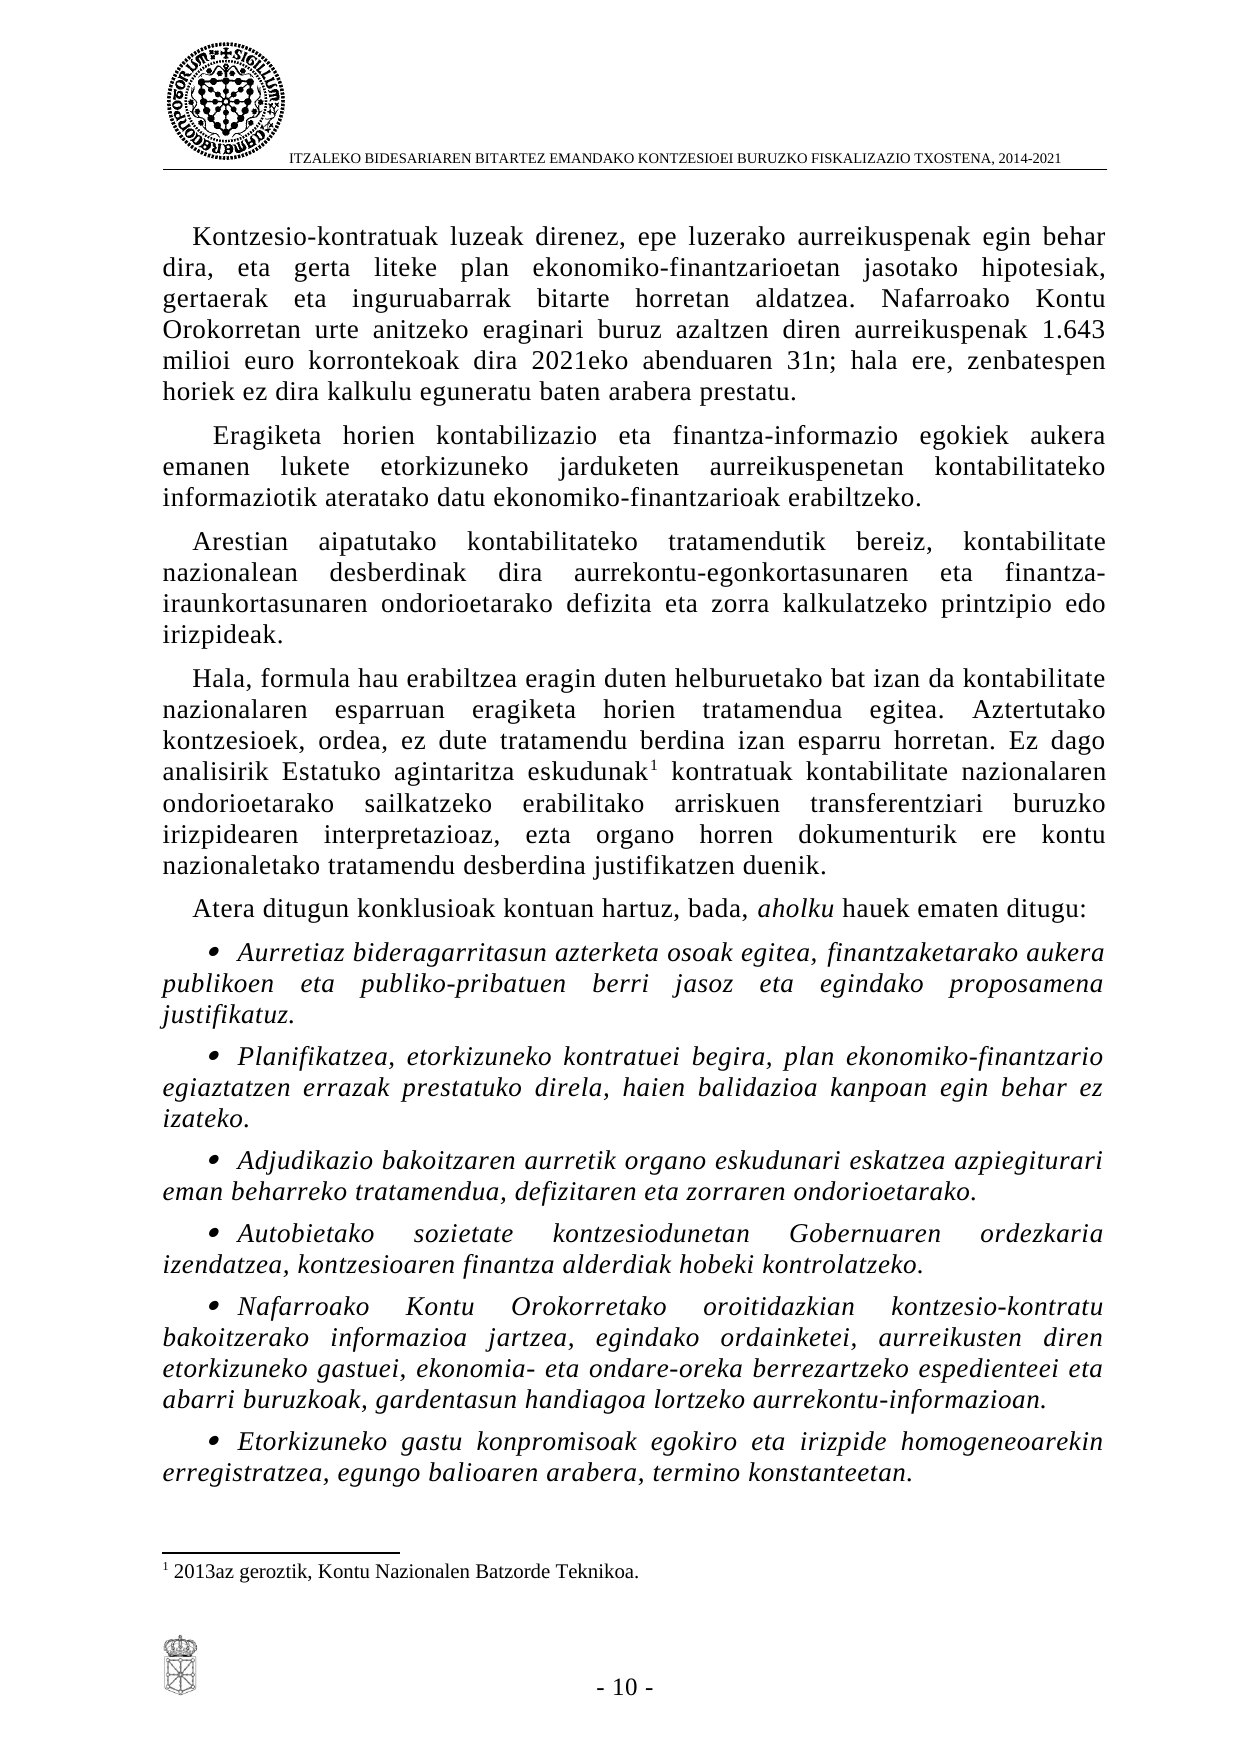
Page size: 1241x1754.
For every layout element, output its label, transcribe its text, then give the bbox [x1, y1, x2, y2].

picture [162, 38, 289, 164]
text Eragiketa horien kontabilizazio eta finantza-informazio egokiek aukera emanen lukete etorkizuneko jarduketen aurreikuspenetan kontabilitateko informaziotik ateratako datu ekonomiko-finantzarioak erabiltzeko. [162, 419, 1107, 512]
list Etorkizuneko gastu konpromisoak egokiro eta irizpide homogeneoarekin erregistratzea, egungo balioaren arabera, termino konstanteetan. [162, 1425, 1107, 1487]
text Arestian aipatutako kontabilitateko tratamendutik bereiz, kontabilitate nazionalean desberdinak dira aurrekontu-egonkortasunaren eta finantza-iraunkortasunaren ondorioetarako defizita eta zorra kalkulatzeko printzipio edo irizpideak. [162, 525, 1107, 649]
text Atera ditugun konklusioak kontuan hartuz, bada, aholku hauek ematen ditugu: [162, 893, 1107, 924]
list Aurretiaz bideragarritasun azterketa osoak egitea, finantzaketarako aukera publikoen eta publiko-pribatuen berri jasoz eta egindako proposamena justifikatuz. [162, 936, 1107, 1030]
text Kontzesio-kontratuak luzeak direnez, epe luzerako aurreikuspenak egin behar dira, eta gerta liteke plan ekonomiko-finantzarioetan jasotako hipotesiak, gertaerak eta inguruabarrak bitarte horretan aldatzea. Nafarroako Kontu Orokorretan urte anitzeko eraginari buruz azaltzen diren aurreikuspenak 1.643 milioi euro korrontekoak dira 2021eko abenduaren 31n; hala ere, zenbatespen horiek ez dira kalkulu eguneratu baten arabera prestatu. [162, 220, 1107, 407]
list Nafarroako Kontu Orokorretako oroitidazkian kontzesio-kontratu bakoitzerako informazioa jartzea, egindako ordainketei, aurreikusten diren etorkizuneko gastuei, ekonomia- eta ondare-oreka berrezartzeko espedienteei eta abarri buruzkoak, gardentasun handiagoa lortzeko aurrekontu-informazioan. [162, 1290, 1107, 1414]
list Adjudikazio bakoitzaren aurretik organo eskudunari eskatzea azpiegiturari eman beharreko tratamendua, defizitaren eta zorraren ondorioetarako. [162, 1144, 1107, 1207]
text Hala, formula hau erabiltzea eragin duten helburuetako bat izan da kontabilitate nazionalaren esparruan eragiketa horien tratamendua egitea. Aztertutako kontzesioek, ordea, ez dute tratamendu berdina izan esparru horretan. Ez dago analisirik Estatuko agintaritza eskudunak kontratuak kontabilitate nazionalaren ondorioetarako sailkatzeko erabilitako arriskuen transferentziari buruzko irizpidearen interpretazioaz, ezta organo horren dokumenturik ere kontu nazionaletako tratamendu desberdina justifikatzen duenik. [162, 662, 1107, 880]
list Autobietako sozietate kontzesiodunetan Gobernuaren ordezkaria izendatzea, kontzesioaren finantza alderdiak hobeki kontrolatzeko. [162, 1217, 1107, 1279]
picture [162, 1634, 198, 1696]
list Planifikatzea, etorkizuneko kontratuei begira, plan ekonomiko-finantzario egiaztatzen errazak prestatuko direla, haien balidazioa kanpoan egin behar ez izateko. [162, 1040, 1107, 1134]
